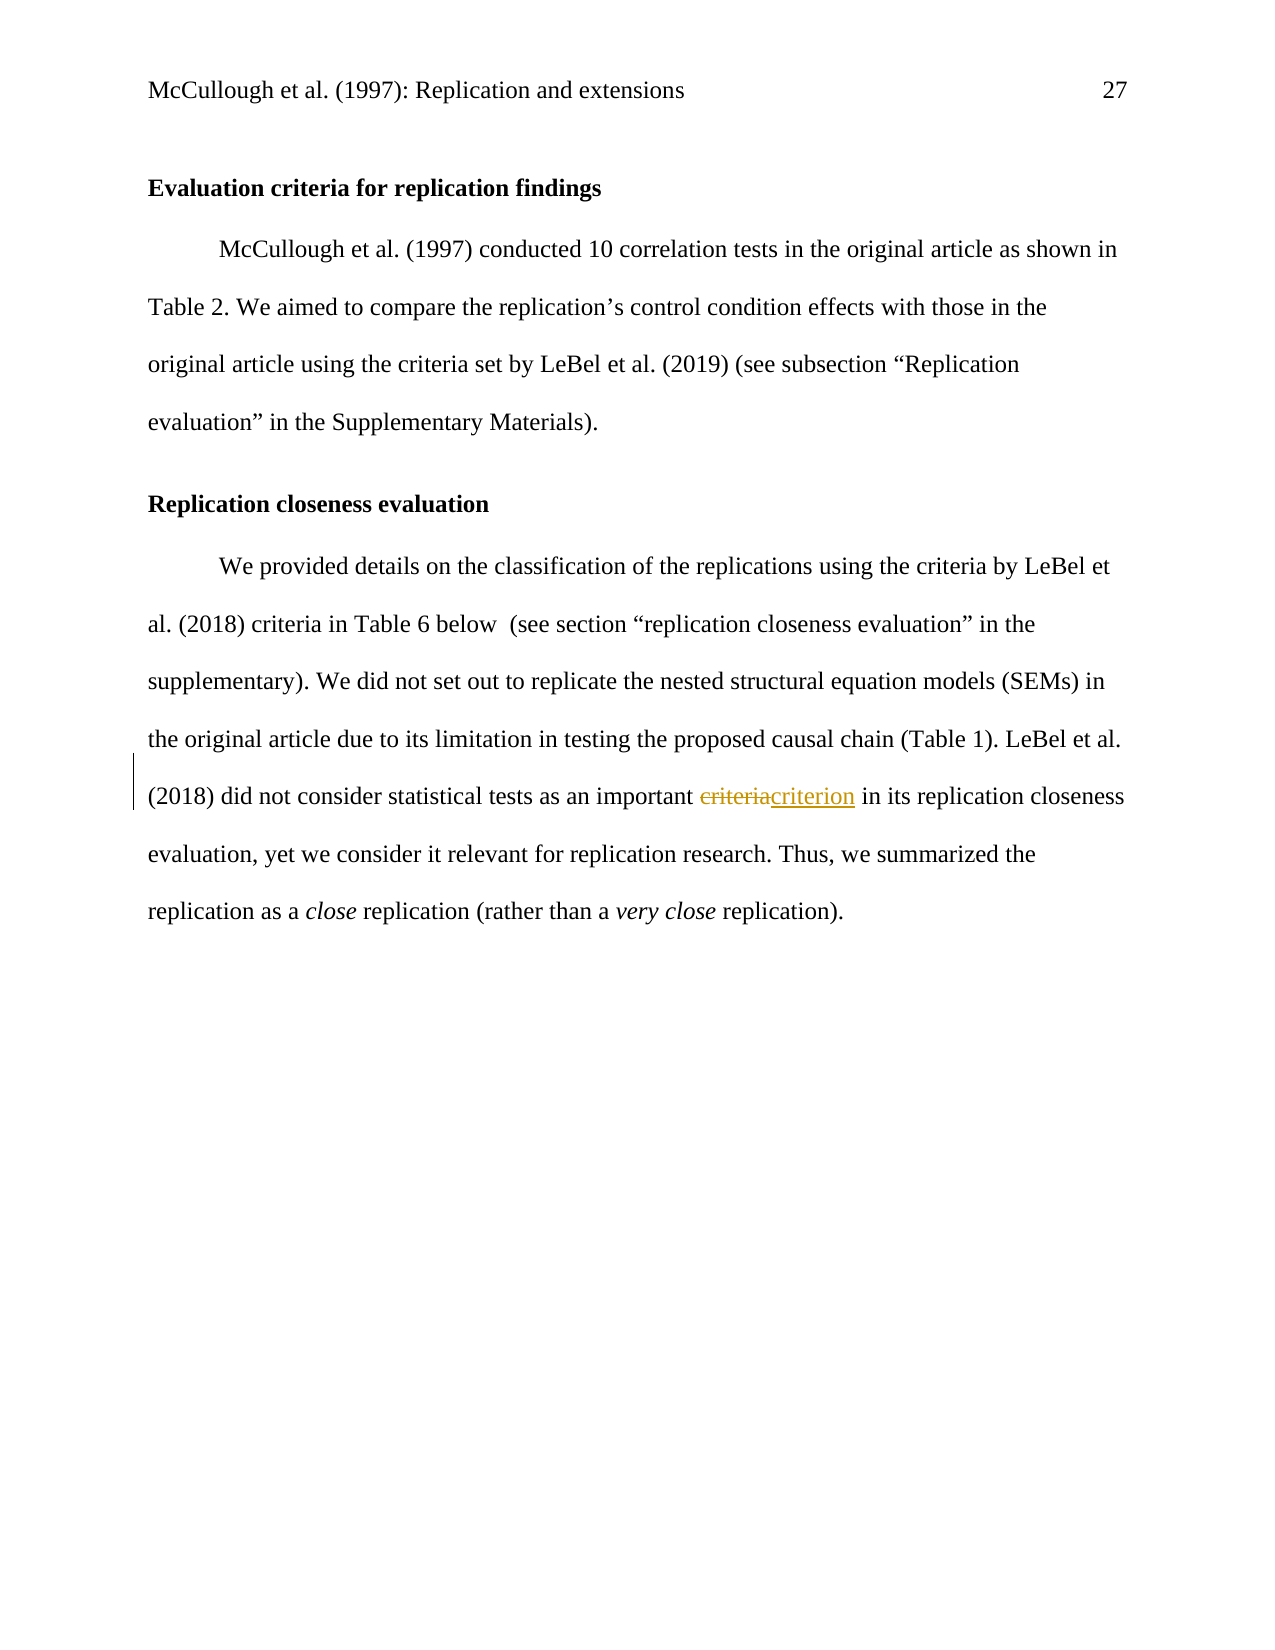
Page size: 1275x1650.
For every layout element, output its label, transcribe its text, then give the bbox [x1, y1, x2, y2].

subtitle Evaluation criteria for replication findings [148, 173, 1127, 201]
subtitle Replication closeness evaluation [148, 489, 1127, 518]
text We provided details on the classification of the replications using the criteria by LeBel et al. (2018) criteria in Table 6 below (see section “replication closeness evaluation” in the supplementary). We did not set out to replicate the nested structural equation models (SEMs) in the original article due to its limitation in testing the proposed causal chain (Table 1). LeBel et al. (2018) did not consider statistical tests as an important in its replication closeness evaluation, yet we consider it relevant for replication research. Thus, we summarized the replication as a close replication (rather than a very close replication). [148, 551, 1127, 925]
text McCullough et al. (1997) conducted 10 correlation tests in the original article as shown in Table 2. We aimed to compare the replication’s control condition effects with those in the original article using the criteria set by LeBel et al. (2019) (see subsection “Replication evaluation” in the Supplementary Materials). [148, 234, 1127, 436]
